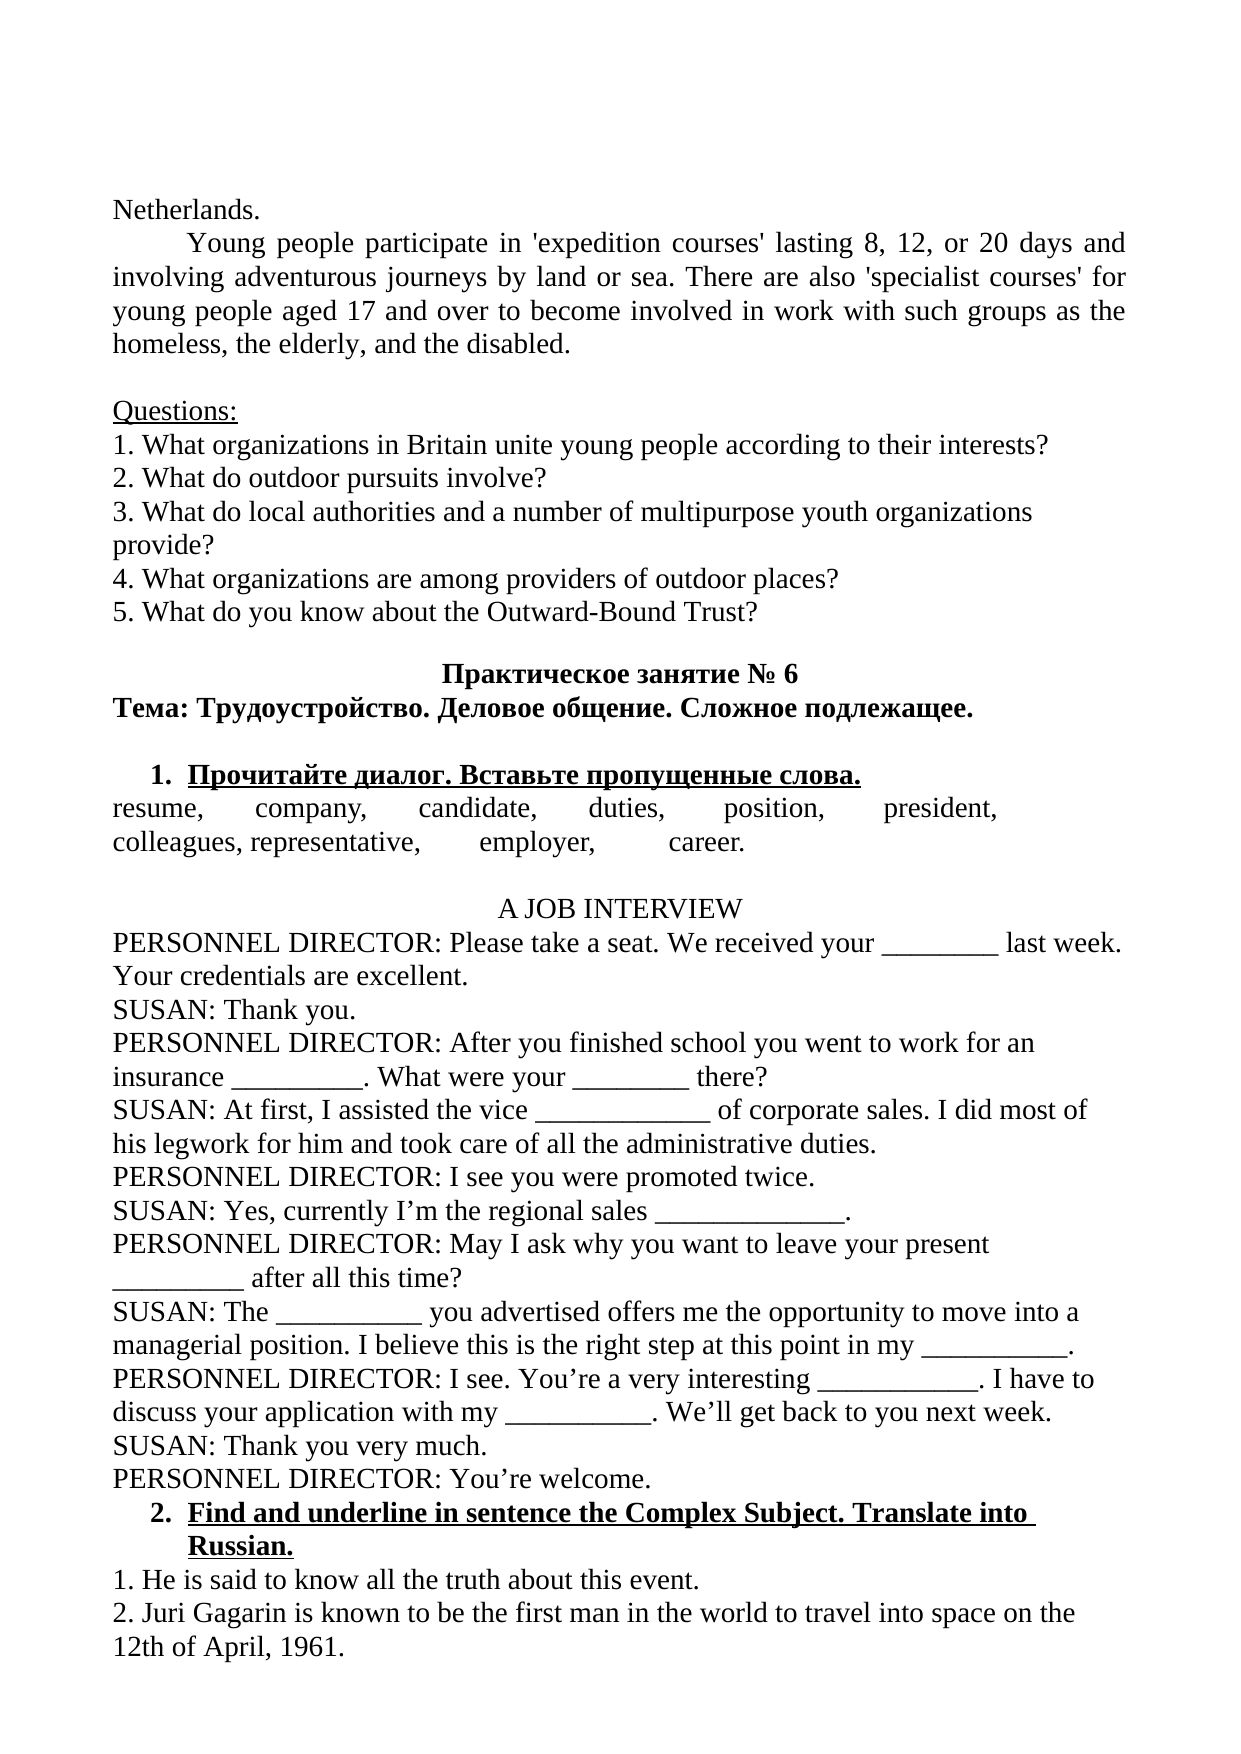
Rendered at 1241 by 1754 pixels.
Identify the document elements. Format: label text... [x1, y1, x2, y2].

text A JOB INTERVIEW [112, 891, 1128, 925]
text SUSAN: Thank you very much. [112, 1428, 1128, 1461]
text PERSONNEL DIRECTOR: You’re welcome. [112, 1461, 1128, 1495]
text Тема: Трудоустройство. Деловое общение. Сложное подлежащее. [112, 690, 1128, 723]
text PERSONNEL DIRECTOR: May I ask why you want to leave your present _________ after all this time? [112, 1227, 1128, 1294]
text Young people participate in 'expedition courses' lasting 8, 12, or 20 days and involving adventurous journeys by land or sea. There are also 'specialist courses' for young people aged 17 and over to become involved in work with such groups as the homeless, the elderly, and the disabled. [112, 226, 1128, 360]
text 2. Juri Gagarin is known to be the first man in the world to travel into space on the 12th of April, 1961. [112, 1596, 1128, 1663]
table_header resume, company, candidate, duties, position, president, colleagues, representative, employer, career. [101, 791, 1098, 858]
text SUSAN: At first, I assisted the vice ____________ of corporate sales. I did most of his legwork for him and took care of all the administrative duties. [112, 1092, 1128, 1159]
text Questions: [112, 393, 1128, 427]
list Find and underline in sentence the Complex Subject. Translate into Russian. [150, 1495, 1128, 1562]
text PERSONNEL DIRECTOR: Please take a seat. We received your ________ last week. Your credentials are excellent. [112, 925, 1128, 992]
list Прочитайте диалог. Вставьте пропущенные слова. [150, 757, 1128, 791]
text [112, 192, 1128, 226]
text SUSAN: The __________ you advertised offers me the opportunity to move into a managerial position. I believe this is the right step at this point in my __________. [112, 1294, 1128, 1361]
text Практическое занятие № 6 [112, 656, 1128, 690]
text PERSONNEL DIRECTOR: After you finished school you went to work for an insurance _________. What were your ________ there? [112, 1025, 1128, 1092]
text 1. Не is said to know all the truth about this event. [112, 1562, 1128, 1596]
text 1. What organizations in Britain unite young people according to their interests? 2. What do outdoor pursuits involve? 3. What do local authorities and a number of multipurpose youth organizations provide? 4. What organizations are among providers of outdoor places? 5. What do you know about the Outward-Bound Trust? [112, 427, 1128, 656]
text SUSAN: Thank you. [112, 992, 1128, 1025]
text PERSONNEL DIRECTOR: I see you were promoted twice. [112, 1159, 1128, 1193]
text PERSONNEL DIRECTOR: I see. You’re a very interesting ___________. I have to discuss your application with my __________. We’ll get back to you next week. [112, 1361, 1128, 1428]
text SUSAN: Yes, currently I’m the regional sales _____________. [112, 1193, 1128, 1227]
